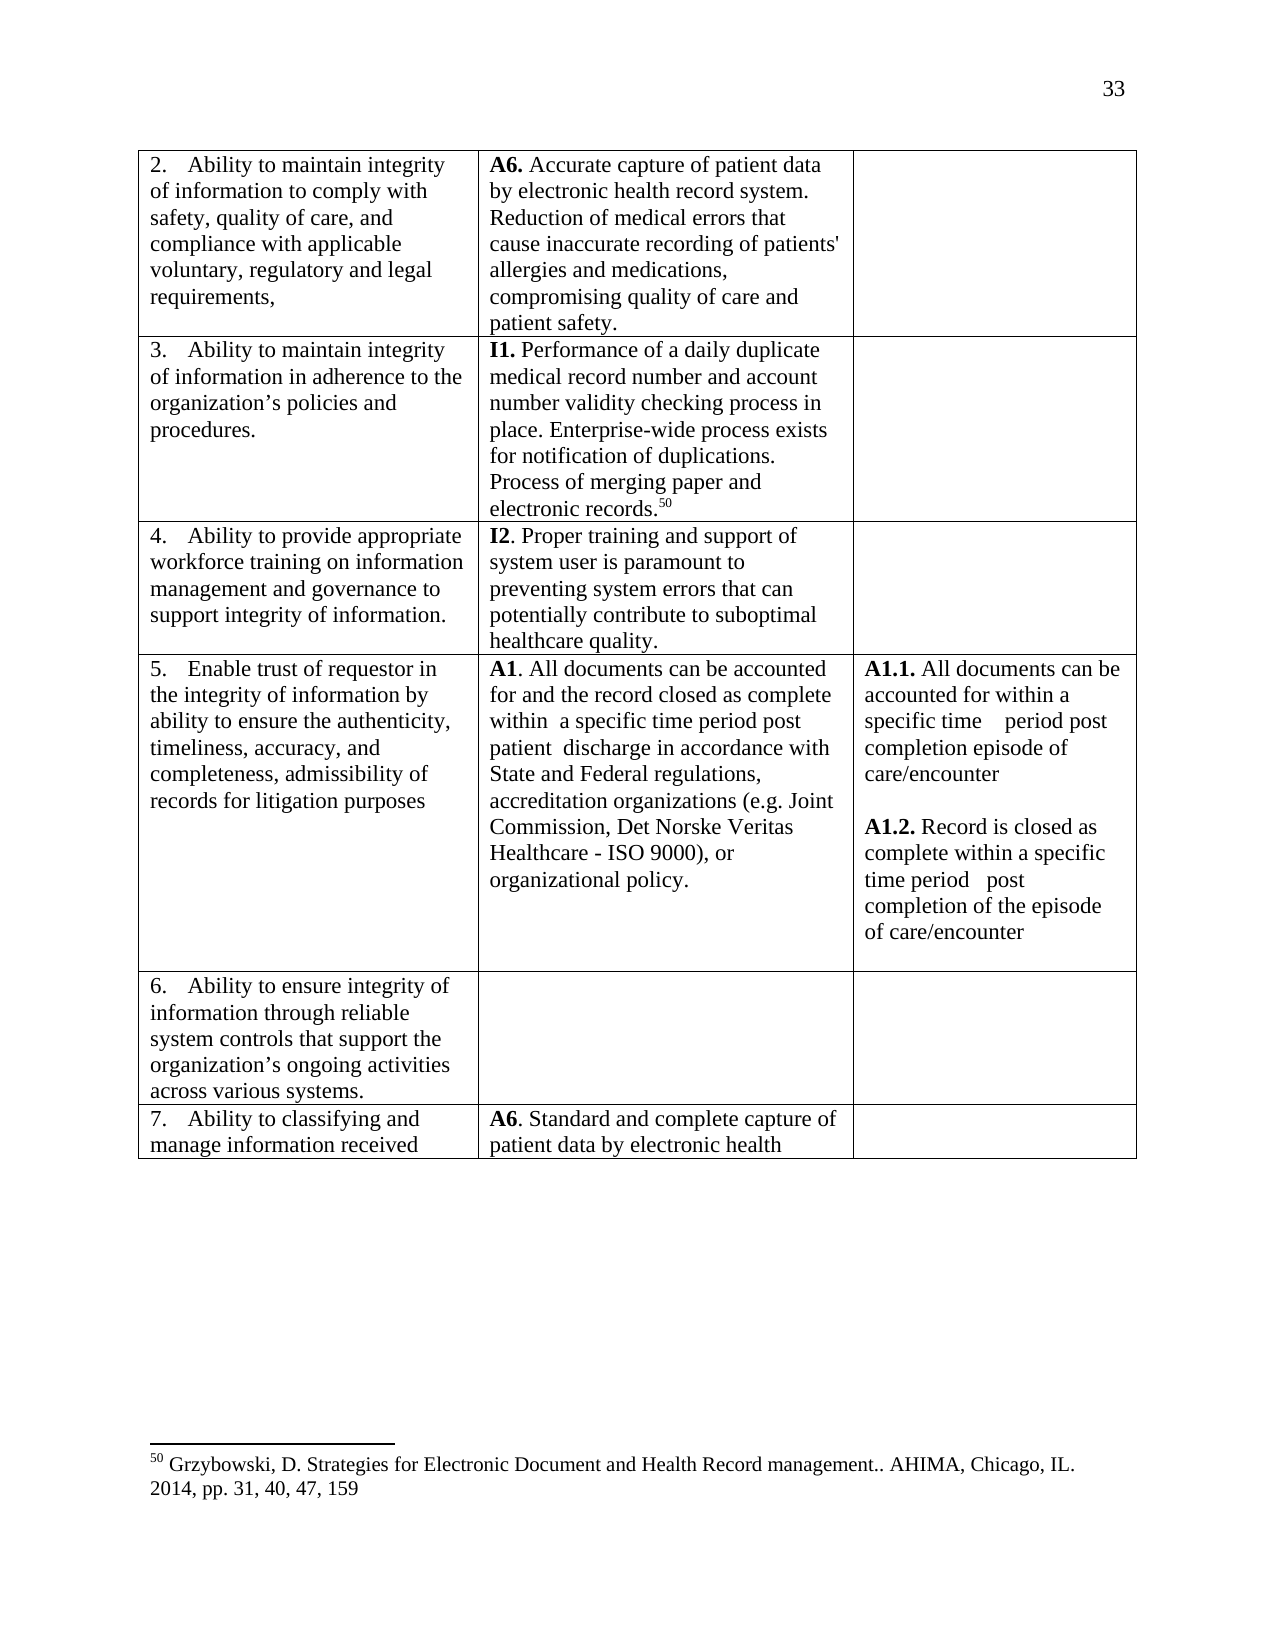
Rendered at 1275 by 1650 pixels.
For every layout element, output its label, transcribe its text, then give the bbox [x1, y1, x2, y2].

table_cell Ability to ensure integrity of information through reliable system controls that support the organization’s ongoing activities across various systems. [139, 972, 478, 1104]
table_cell [854, 337, 1136, 521]
table_cell Ability to maintain integrity of information to comply with safety, quality of care, and compliance with applicable voluntary, regulatory and legal requirements, [139, 151, 478, 336]
table_cell [854, 1105, 1136, 1158]
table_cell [139, 1105, 478, 1158]
table_cell Ability to provide appropriate workforce training on information management and governance to support integrity of information. [139, 522, 478, 654]
table_cell I2. Proper training and support of system user is paramount to preventing system errors that can potentially contribute to suboptimal healthcare quality. [479, 522, 853, 654]
table_cell [479, 972, 853, 1104]
table_cell A1.1. All documents can be accounted for within a specific time period post completion episode of care/encounter A1.2. Record is closed as complete within a specific time period post completion of the episode of care/encounter [854, 655, 1136, 971]
table_cell I1. Performance of a daily duplicate medical record number and account number validity checking process in place. Enterprise-wide process exists for notification of duplications. Process of merging paper and electronic records. [479, 337, 853, 521]
table_cell Ability to maintain integrity of information in adherence to the organization’s policies and procedures. [139, 337, 478, 521]
table_cell Enable trust of requestor in the integrity of information by ability to ensure the authenticity, timeliness, accuracy, and completeness, admissibility of records for litigation purposes [139, 655, 478, 971]
table_cell A6. Accurate capture of patient data by electronic health record system. Reduction of medical errors that cause inaccurate recording of patients' allergies and medications, compromising quality of care and patient safety. [479, 151, 853, 336]
table_cell [854, 151, 1136, 336]
table_cell A1. All documents can be accounted for and the record closed as complete within a specific time period post patient discharge in accordance with State and Federal regulations, accreditation organizations (e.g. Joint Commission, Det Norske Veritas Healthcare - ISO 9000), or organizational policy. [479, 655, 853, 971]
table_cell [854, 972, 1136, 1104]
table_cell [479, 1105, 853, 1158]
table_cell [854, 522, 1136, 654]
